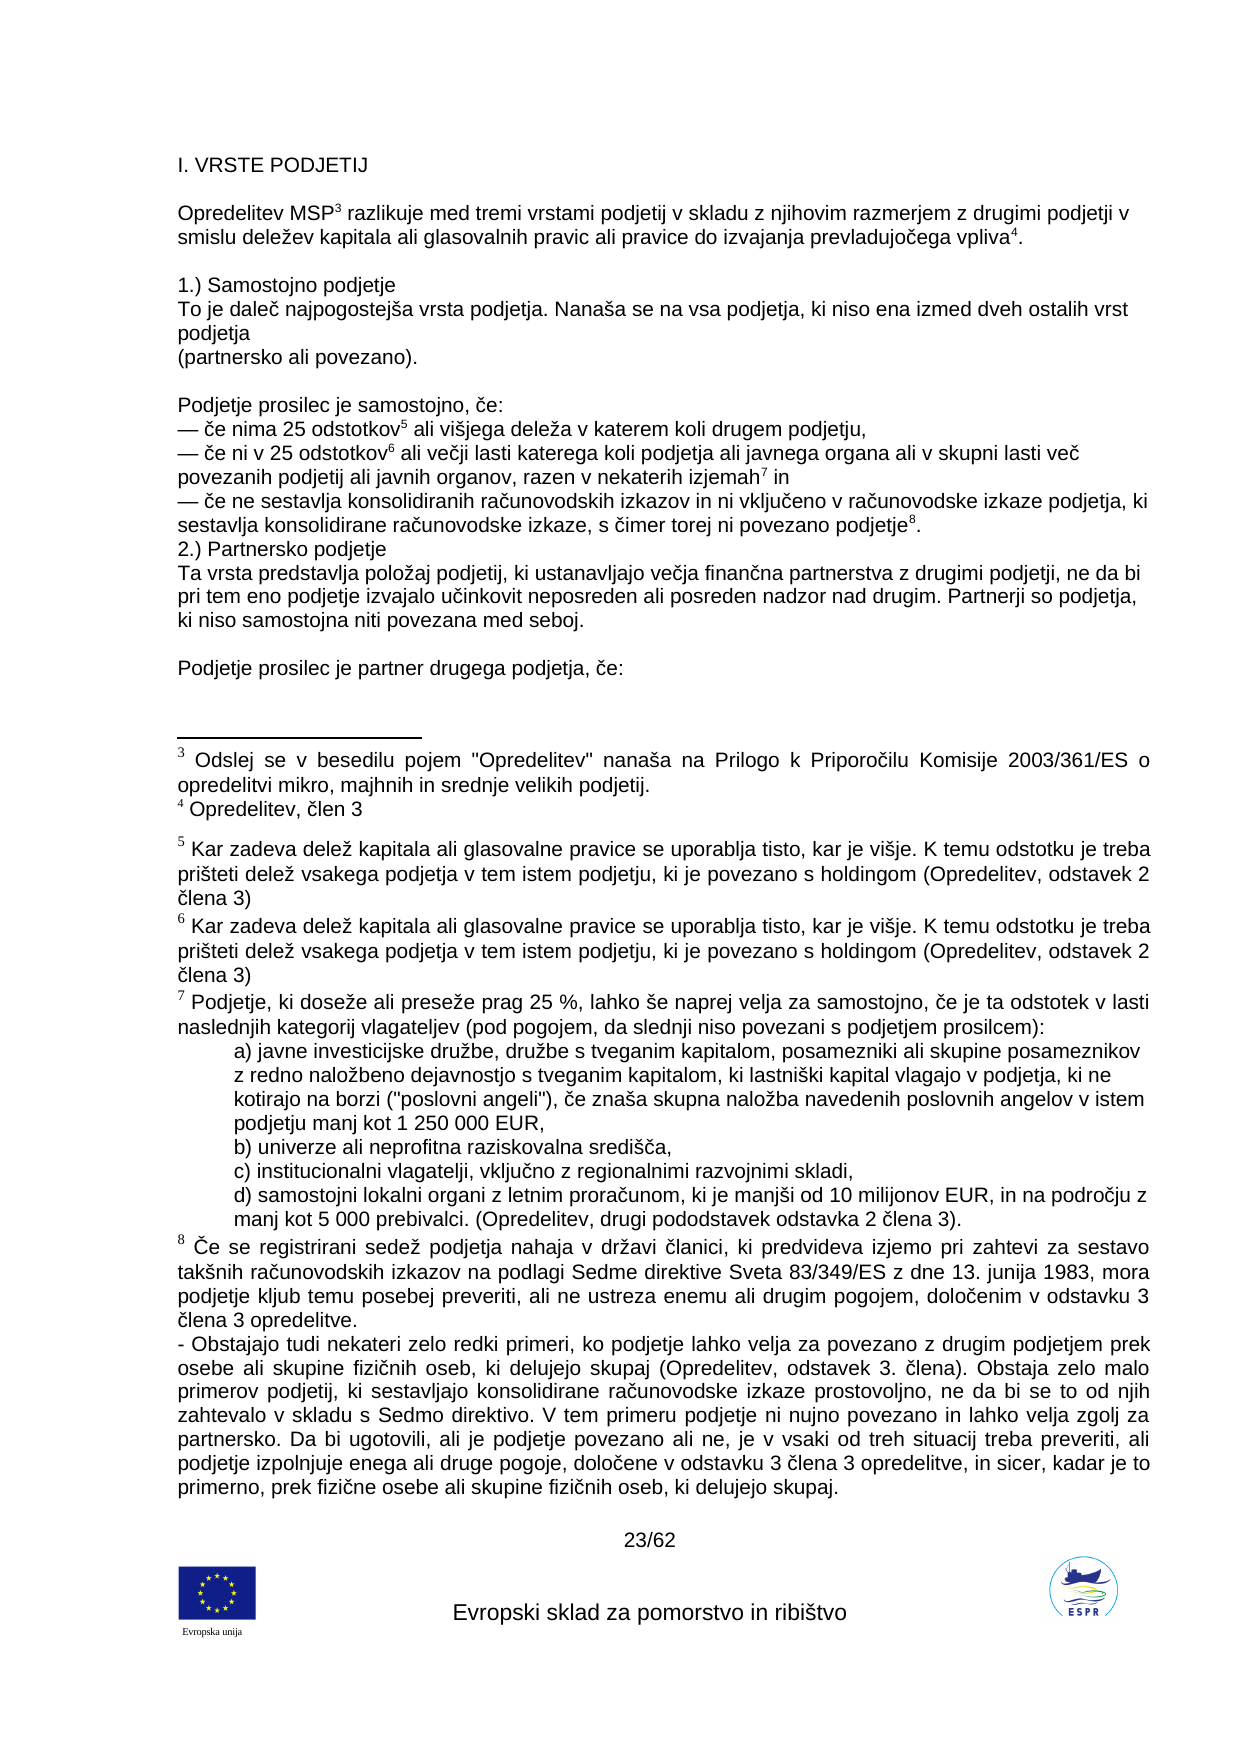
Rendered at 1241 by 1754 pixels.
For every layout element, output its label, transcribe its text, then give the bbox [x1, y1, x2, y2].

text 2.) Partnersko podjetje [177, 536, 1152, 560]
text Podjetje prosilec je partner drugega podjetja, če: [177, 656, 1152, 680]
picture [1044, 1551, 1123, 1621]
text — če ne sestavlja konsolidiranih računovodskih izkazov in ni vključeno v računovodske izkaze podjetja, ki sestavlja konsolidirane računovodske izkaze, s čimer torej ni povezano podjetje. [177, 488, 1152, 536]
text (partnersko ali povezano). [177, 345, 1152, 369]
text I. VRSTE PODJETIJ [177, 153, 1152, 177]
text Opredelitev MSP razlikuje med tremi vrstami podjetij v skladu z njihovim razmerjem z drugimi podjetji v smislu deležev kapitala ali glasovalnih pravic ali pravice do izvajanja prevladujočega vpliva. [177, 201, 1152, 249]
text Podjetje prosilec je samostojno, če: [177, 393, 1152, 417]
picture [177, 1565, 257, 1621]
text — če nima 25 odstotkov ali višjega deleža v katerem koli drugem podjetju, [177, 417, 1152, 441]
text Ta vrsta predstavlja položaj podjetij, ki ustanavljajo večja finančna partnerstva z drugimi podjetji, ne da bi pri tem eno podjetje izvajalo učinkovit neposreden ali posreden nadzor nad drugim. Partnerji so podjetja, ki niso samostojna niti povezana med seboj. [177, 560, 1152, 632]
text To je daleč najpogostejša vrsta podjetja. Nanaša se na vsa podjetja, ki niso ena izmed dveh ostalih vrst podjetja [177, 297, 1152, 345]
text — če ni v 25 odstotkov ali večji lasti katerega koli podjetja ali javnega organa ali v skupni lasti več povezanih podjetij ali javnih organov, razen v nekaterih izjemah in [177, 441, 1152, 488]
text 1.) Samostojno podjetje [177, 273, 1152, 297]
